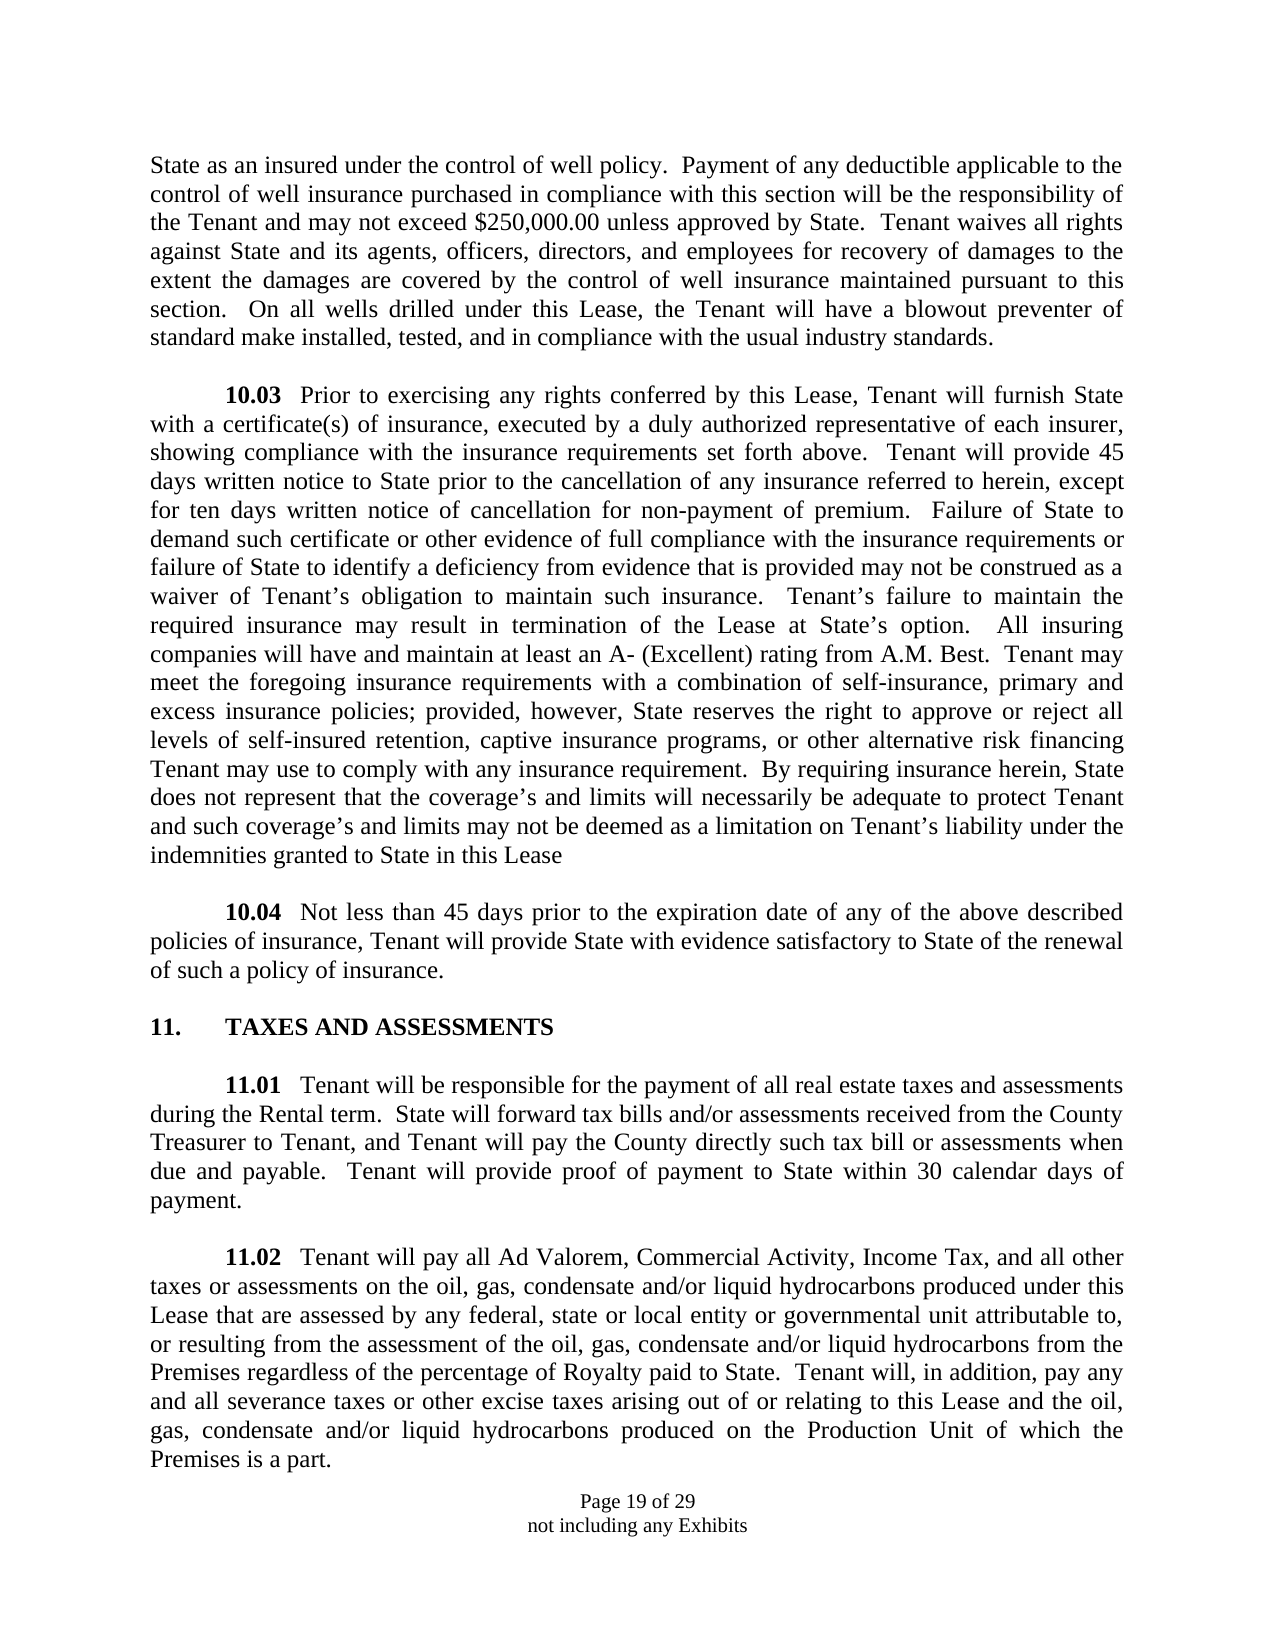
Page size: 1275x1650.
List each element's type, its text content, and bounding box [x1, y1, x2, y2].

text 11.02 Tenant will pay all Ad Valorem, Commercial Activity, Income Tax, and all other taxes or assessments on the oil, gas, condensate and/or liquid hydrocarbons produced under this Lease that are assessed by any federal, state or local entity or governmental unit attributable to, or resulting from the assessment of the oil, gas, condensate and/or liquid hydrocarbons from the Premises regardless of the percentage of Royalty paid to State. Tenant will, in addition, pay any and all severance taxes or other excise taxes arising out of or relating to this Lease and the oil, gas, condensate and/or liquid hydrocarbons produced on the Production Unit of which the Premises is a part. [150, 1242, 1125, 1472]
text 10.04 Not less than 45 days prior to the expiration date of any of the above described policies of insurance, Tenant will provide State with evidence satisfactory to State of the renewal of such a policy of insurance. [150, 897, 1125, 984]
text 11. TAXES AND ASSESSMENTS [150, 1012, 1125, 1041]
text 10.03 Prior to exercising any rights conferred by this Lease, Tenant will furnish State with a certificate(s) of insurance, executed by a duly authorized representative of each insurer, showing compliance with the insurance requirements set forth above. Tenant will provide 45 days written notice to State prior to the cancellation of any insurance referred to herein, except for ten days written notice of cancellation for non-payment of premium. Failure of State to demand such certificate or other evidence of full compliance with the insurance requirements or failure of State to identify a deficiency from evidence that is provided may not be construed as a waiver of Tenant’s obligation to maintain such insurance. Tenant’s failure to maintain the required insurance may result in termination of the Lease at State’s option. All insuring companies will have and maintain at least an A- (Excellent) rating from A.M. Best. Tenant may meet the foregoing insurance requirements with a combination of self-insurance, primary and excess insurance policies; provided, however, State reserves the right to approve or reject all levels of self-insured retention, captive insurance programs, or other alternative risk financing Tenant may use to comply with any insurance requirement. By requiring insurance herein, State does not represent that the coverage’s and limits will necessarily be adequate to protect Tenant and such coverage’s and limits may not be deemed as a limitation on Tenant’s liability under the indemnities granted to State in this Lease [150, 380, 1125, 869]
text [150, 150, 1125, 351]
text 11.01 Tenant will be responsible for the payment of all real estate taxes and assessments during the Rental term. State will forward tax bills and/or assessments received from the County Treasurer to Tenant, and Tenant will pay the County directly such tax bill or assessments when due and payable. Tenant will provide proof of payment to State within 30 calendar days of payment. [150, 1070, 1125, 1214]
